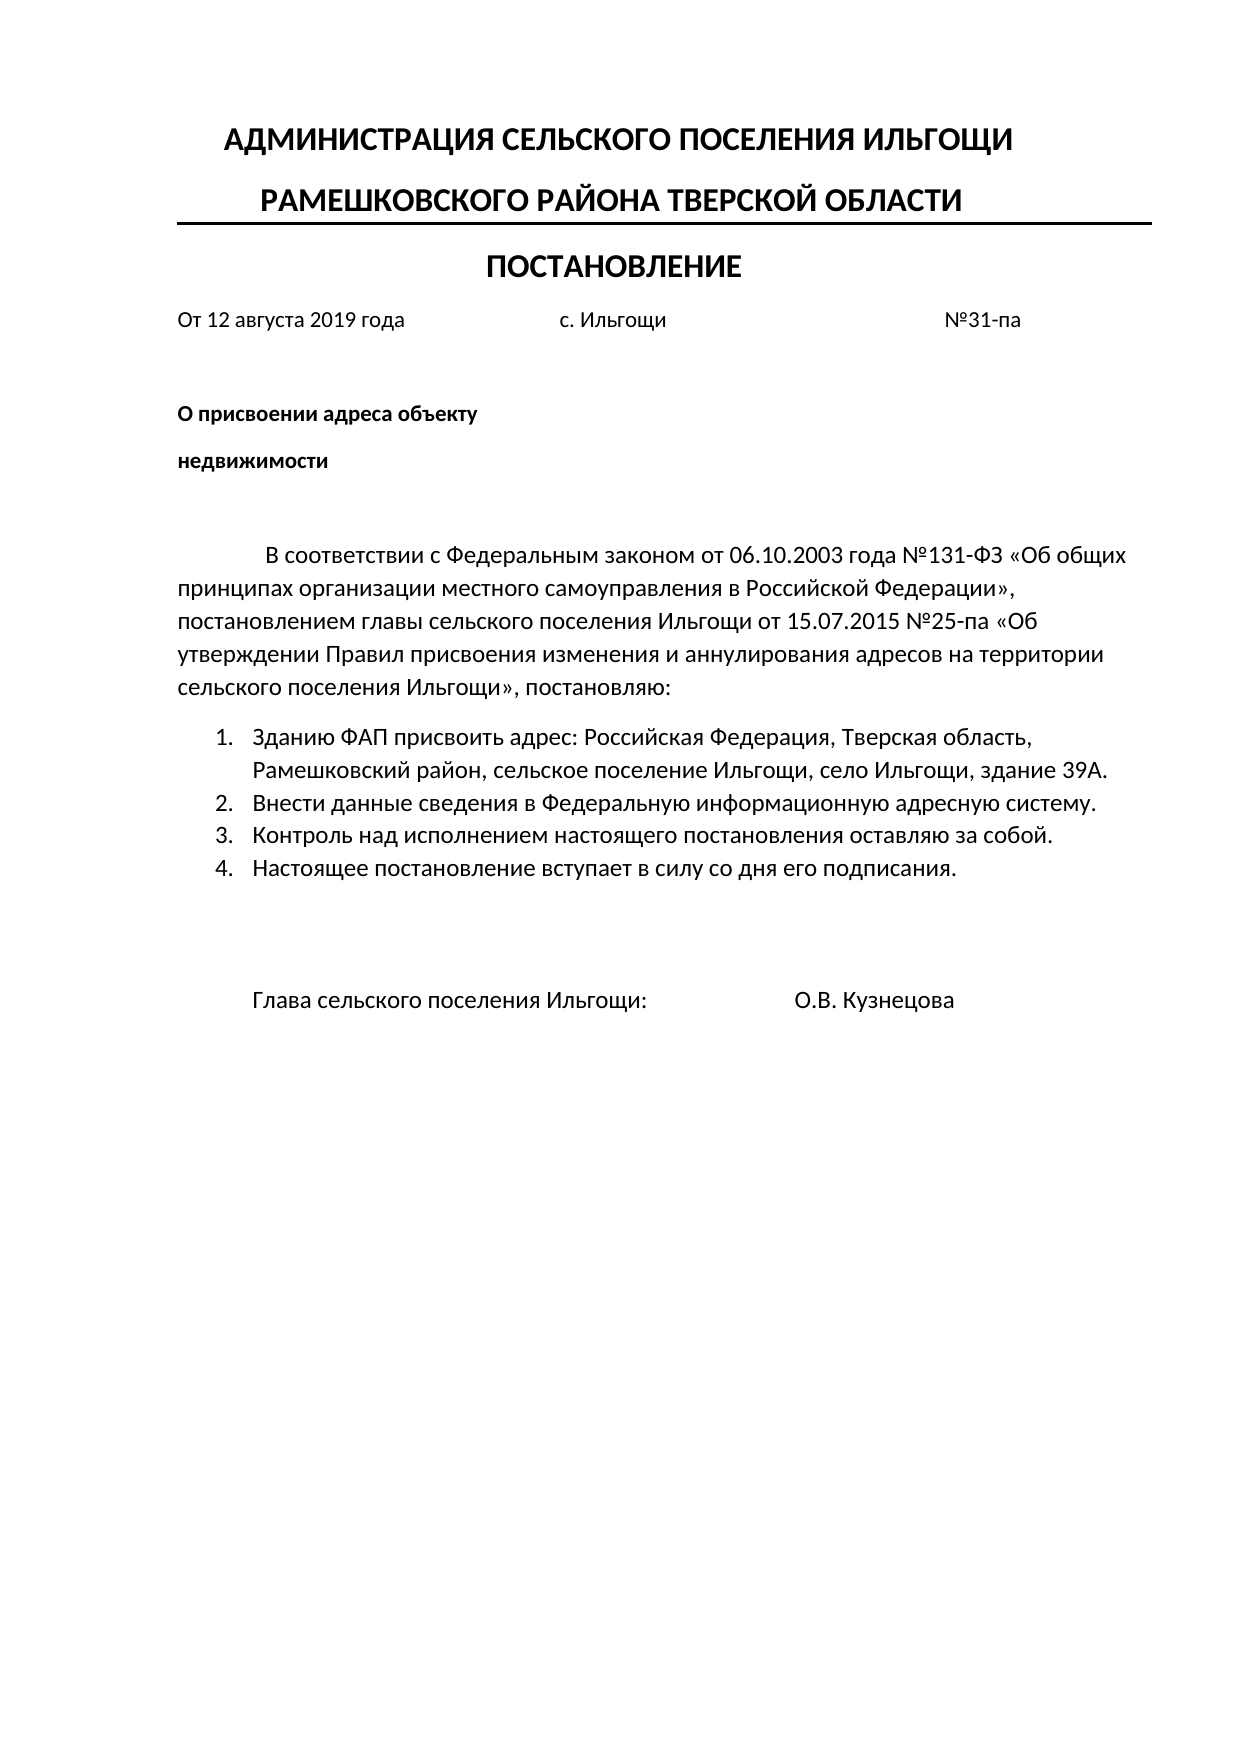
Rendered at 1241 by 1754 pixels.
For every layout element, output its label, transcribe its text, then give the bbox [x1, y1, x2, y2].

text АДМИНИСТРАЦИЯ СЕЛЬСКОГО ПОСЕЛЕНИЯ ИЛЬГОЩИ [177, 118, 1152, 159]
text В соответствии с Федеральным законом от 06.10.2003 года №131-ФЗ «Об общих принципах организации местного самоуправления в Российской Федерации», постановлением главы сельского поселения Ильгощи от 15.07.2015 №25-па «Об утверждении Правил присвоения изменения и аннулирования адресов на территории сельского поселения Ильгощи», постановляю: [177, 539, 1152, 702]
text ПОСТАНОВЛЕНИЕ [177, 244, 1152, 285]
list Контроль над исполнением настоящего постановления оставляю за собой. [215, 819, 1152, 850]
list Настоящее постановление вступает в силу со дня его подписания. [215, 852, 1152, 883]
text недвижимости [177, 446, 1152, 474]
list Внести данные сведения в Федеральную информационную адресную систему. [215, 787, 1152, 817]
list Зданию ФАП присвоить адрес: Российская Федерация, Тверская область, Рамешковский район, сельское поселение Ильгощи, село Ильгощи, здание 39А. [215, 721, 1152, 784]
text РАМЕШКОВСКОГО РАЙОНА ТВЕРСКОЙ ОБЛАСТИ [177, 179, 1152, 222]
list Глава сельского поселения Ильгощи: О.В. Кузнецова [252, 984, 1152, 1015]
text От 12 августа 2019 года с. Ильгощи №31-па [177, 305, 1152, 333]
text О присвоении адреса объекту [177, 399, 1152, 427]
